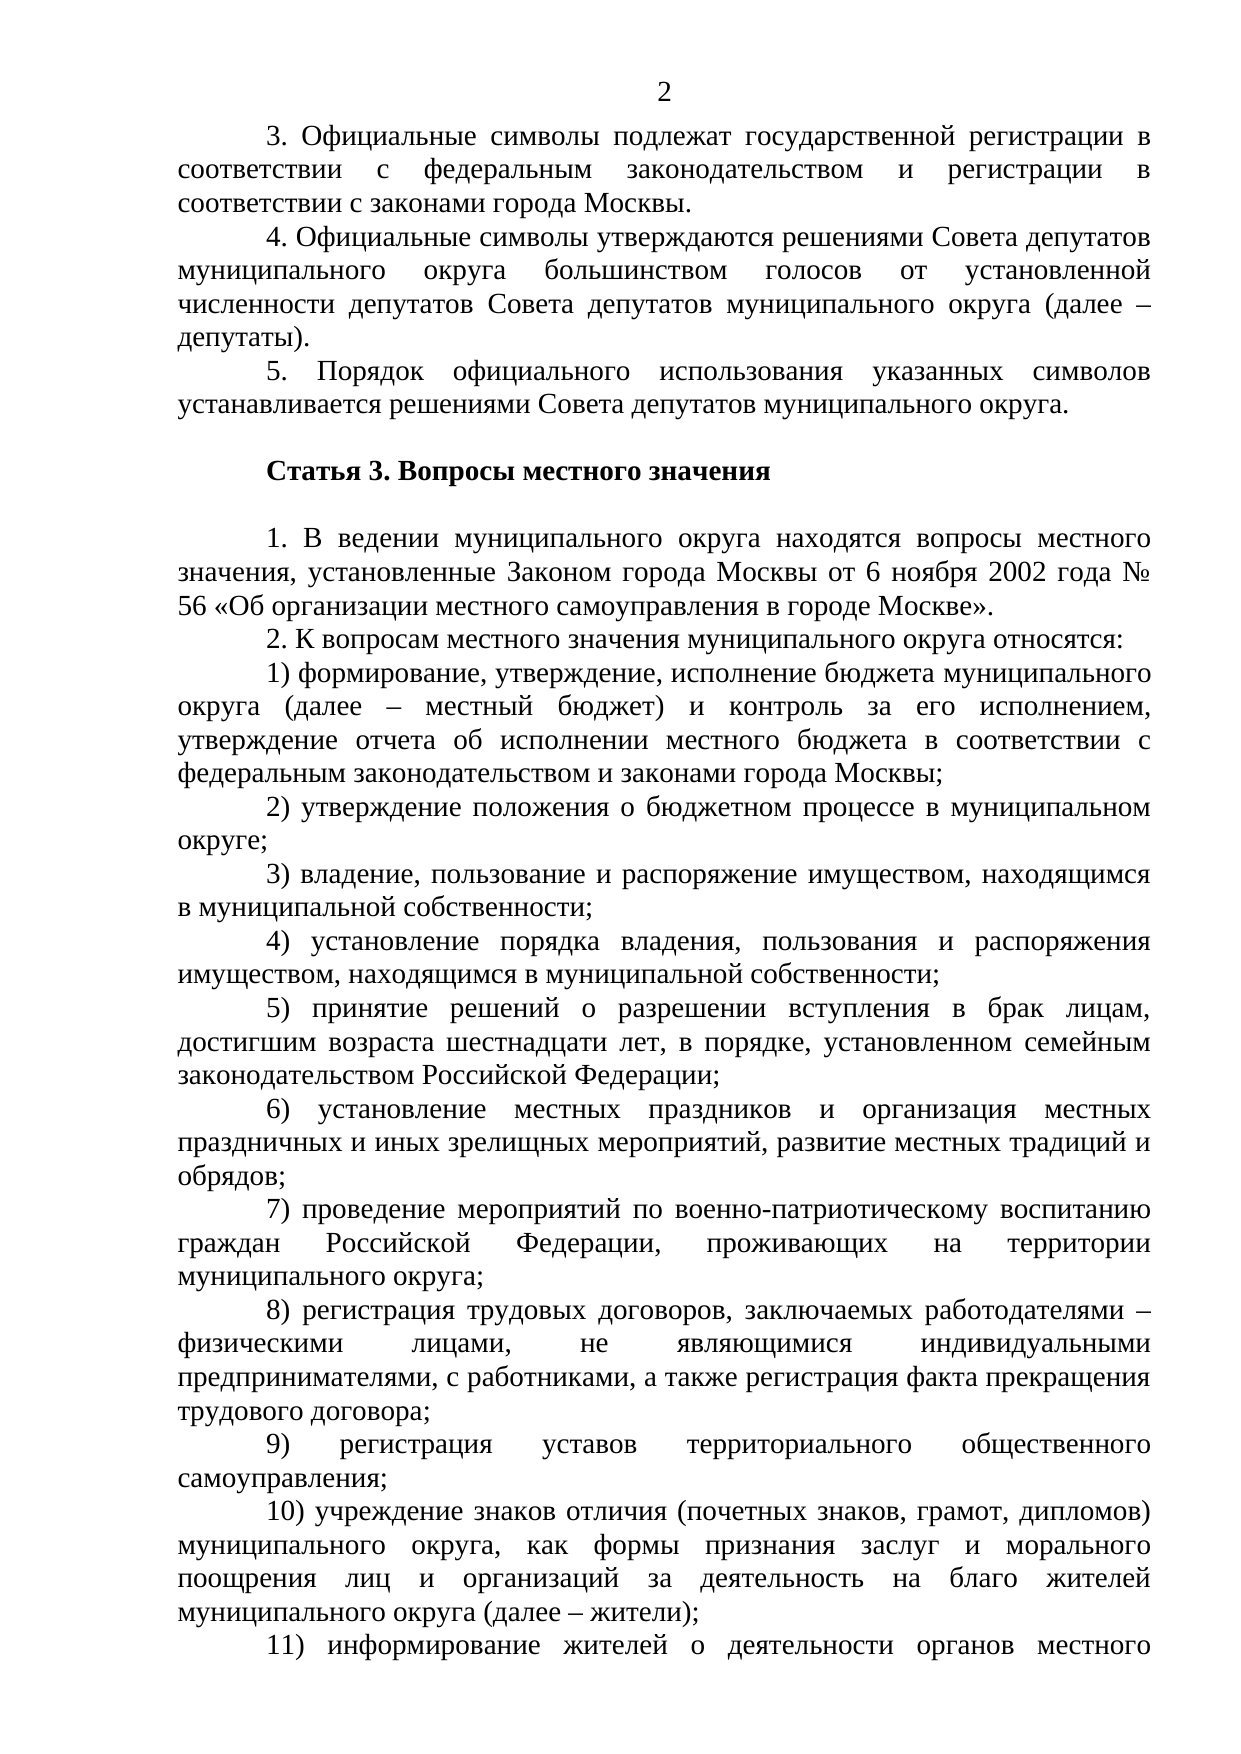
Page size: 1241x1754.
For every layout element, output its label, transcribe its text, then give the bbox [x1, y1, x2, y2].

text Статья 3. Вопросы местного значения [177, 453, 1152, 487]
text 2) утверждение положения о бюджетном процессе в муниципальном округе; [177, 789, 1152, 856]
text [177, 1627, 1152, 1661]
text 3. Официальные символы подлежат государственной регистрации в соответствии с федеральным законодательством и регистрации в соответствии с законами города Москвы. [177, 118, 1152, 219]
text 4. Официальные символы утверждаются решениями Совета депутатов муниципального округа большинством голосов от установленной численности депутатов Совета депутатов муниципального округа (далее – депутаты). [177, 219, 1152, 353]
text 1. В ведении муниципального округа находятся вопросы местного значения, установленные Законом города Москвы от 6 ноября 2002 года № 56 «Об организации местного самоуправления в городе Москве». [177, 521, 1152, 621]
text 1) формирование, утверждение, исполнение бюджета муниципального округа (далее – местный бюджет) и контроль за его исполнением, утверждение отчета об исполнении местного бюджета в соответствии с федеральным законодательством и законами города Москвы; [177, 655, 1152, 789]
text 5. Порядок официального использования указанных символов устанавливается решениями Совета депутатов муниципального округа. [177, 353, 1152, 420]
text 4) установление порядка владения, пользования и распоряжения имуществом, находящимся в муниципальной собственности; [177, 923, 1152, 990]
text 3) владение, пользование и распоряжение имуществом, находящимся в муниципальной собственности; [177, 856, 1152, 923]
text 6) установление местных праздников и организация местных праздничных и иных зрелищных мероприятий, развитие местных традиций и обрядов; [177, 1091, 1152, 1191]
text 5) принятие решений о разрешении вступления в брак лицам, достигшим возраста шестнадцати лет, в порядке, установленном семейным законодательством Российской Федерации; [177, 990, 1152, 1091]
text 9) регистрация уставов территориального общественного самоуправления; [177, 1426, 1152, 1493]
text 8) регистрация трудовых договоров, заключаемых работодателями – физическими лицами, не являющимися индивидуальными предпринимателями, с работниками, а также регистрация факта прекращения трудового договора; [177, 1292, 1152, 1426]
text 10) учреждение знаков отличия (почетных знаков, грамот, дипломов) муниципального округа, как формы признания заслуг и морального поощрения лиц и организаций за деятельность на благо жителей муниципального округа (далее – жители); [177, 1493, 1152, 1627]
text 2. К вопросам местного значения муниципального округа относятся: [177, 621, 1152, 655]
text 7) проведение мероприятий по военно-патриотическому воспитанию граждан Российской Федерации, проживающих на территории муниципального округа; [177, 1191, 1152, 1292]
